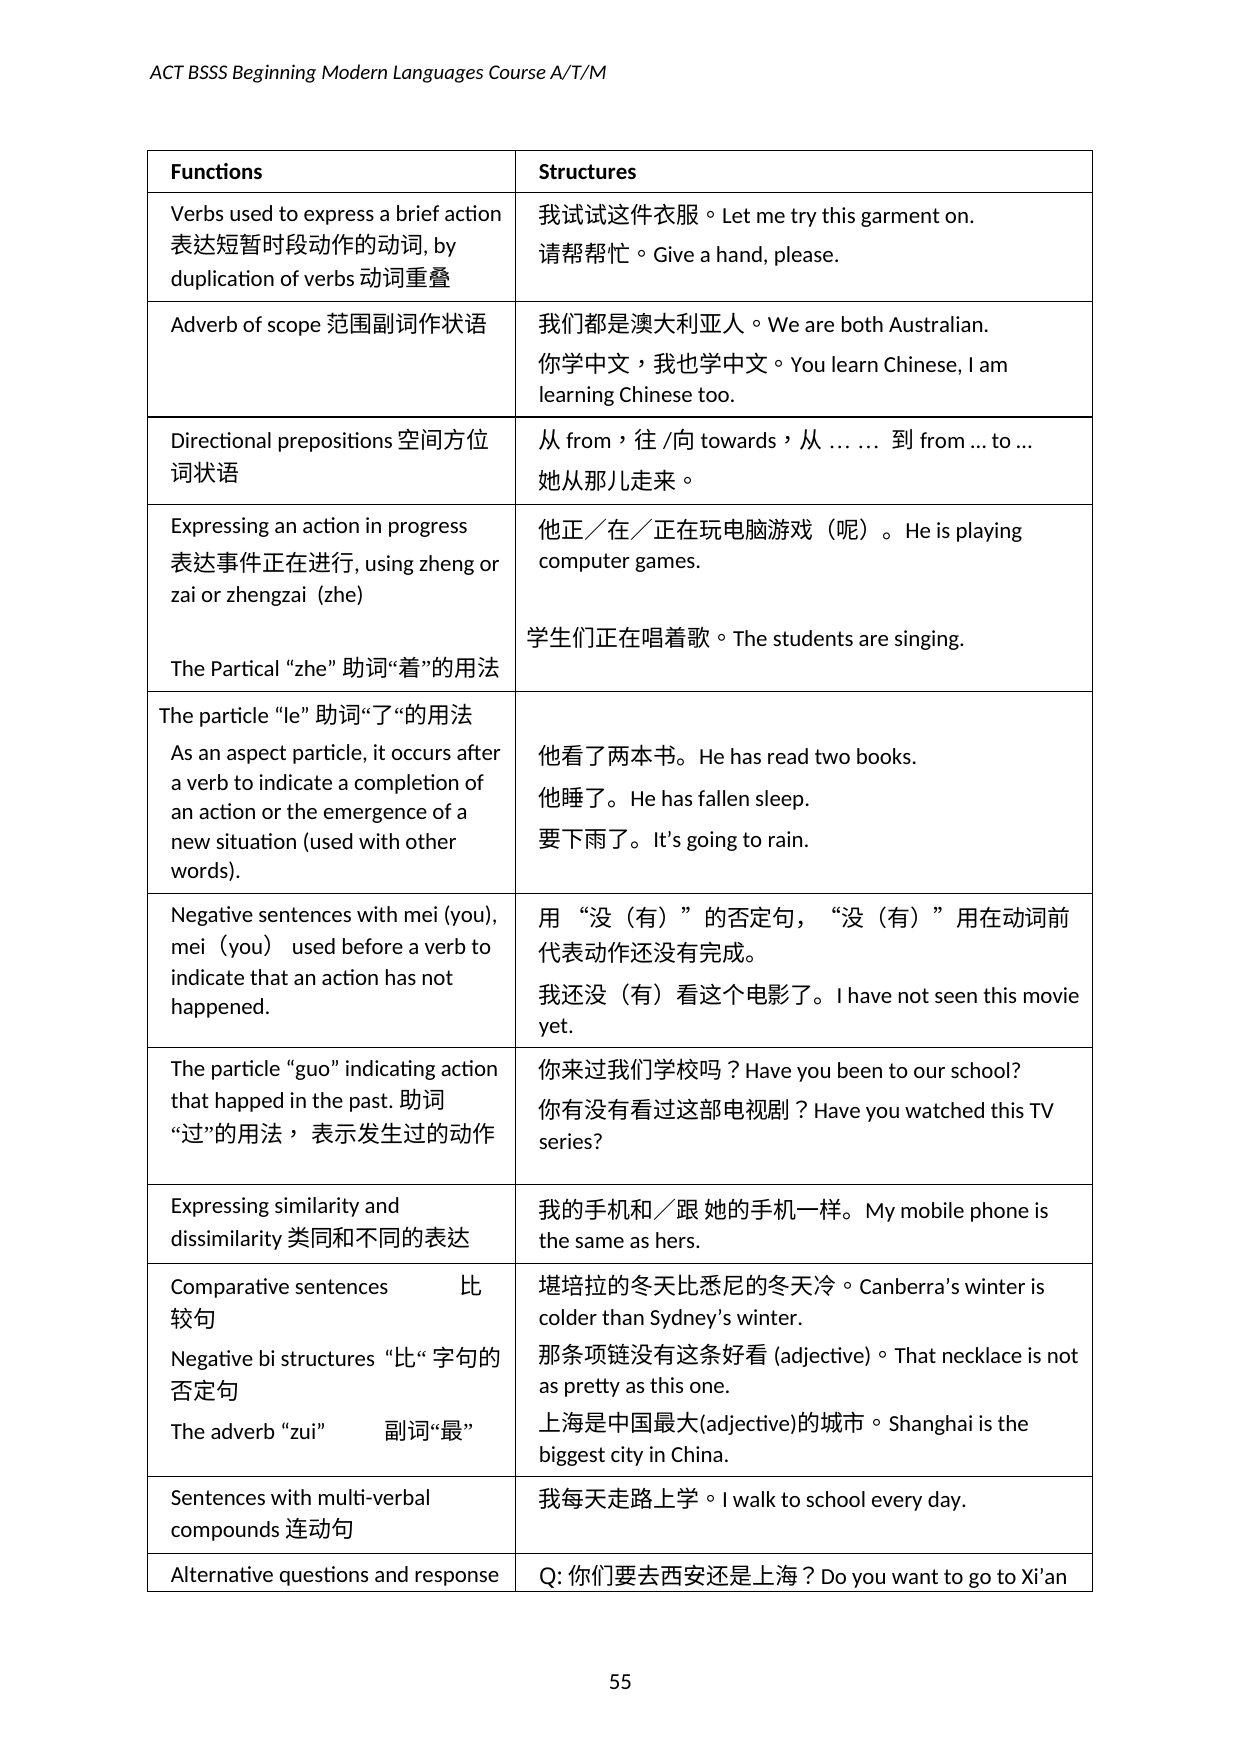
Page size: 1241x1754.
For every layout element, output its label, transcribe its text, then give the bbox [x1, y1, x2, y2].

table_cell Sentences with multi-verbal compounds 连动句 [148, 1477, 515, 1552]
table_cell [516, 1554, 1092, 1591]
table_cell Comparative sentences 比较句 Negative bi structures “比“ 字句的否定句 The adverb “zui” 副词“最” [148, 1264, 515, 1476]
table_cell 我们都是澳大利亚人。We are both Australian. 你学中文，我也学中文。You learn Chinese, I am learning Chinese too. [516, 302, 1092, 416]
table_header Functions [148, 151, 515, 192]
table_cell Directional prepositions空间方位词状语 [148, 418, 515, 504]
table_cell The particle “guo” indicating action that happed in the past. 助词 “过”的用法， 表示发生过的动作 [148, 1048, 515, 1184]
table_cell 我每天走路上学。I walk to school every day. [516, 1477, 1092, 1552]
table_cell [148, 1554, 515, 1591]
table_cell 我试试这件衣服。Let me try this garment on. 请帮帮忙。Give a hand, please. [516, 193, 1092, 301]
table_cell Verbs used to express a brief action 表达短暂时段动作的动词, by duplication of verbs动词重叠 [148, 193, 515, 301]
table_cell 用 “没（有）”的否定句，“没（有）”用在动词前代表动作还没有完成。 我还没（有）看这个电影了。I have not seen this movie yet. [516, 894, 1092, 1047]
table_cell Expressing similarity and dissimilarity类同和不同的表达 [148, 1185, 515, 1262]
table_cell Expressing an action in progress 表达事件正在进行, using zheng or zai or zhengzai (zhe) The Partical “zhe” 助词“着”的用法 [148, 505, 515, 691]
table_cell 他看了两本书。He has read two books. 他睡了。He has fallen sleep. 要下雨了。It’s going to rain. [516, 692, 1092, 892]
table_cell 我的手机和／跟 她的手机一样。My mobile phone is the same as hers. [516, 1185, 1092, 1262]
table_cell 从from，往 /向 towards，从 … … 到 from … to … 她从那儿走来。 [516, 418, 1092, 504]
table_cell 你来过我们学校吗？Have you been to our school? 你有没有看过这部电视剧？Have you watched this TV series? [516, 1048, 1092, 1184]
table_cell Adverb of scope 范围副词作状语 [148, 302, 515, 416]
table_cell 他正／在／正在玩电脑游戏（呢）。He is playing computer games. 学生们正在唱着歌。The students are singing. [516, 505, 1092, 691]
table_cell Negative sentences with mei (you), mei（you） used before a verb to indicate that an action has not happened. [148, 894, 515, 1047]
table_cell The particle “le” 助词“了“的用法 As an aspect particle, it occurs after a verb to indicate a completion of an action or the emergence of a new situation (used with other words). [148, 692, 515, 892]
table_header Structures [516, 151, 1092, 192]
table_cell 堪培拉的冬天比悉尼的冬天冷。Canberra’s winter is colder than Sydney’s winter. 那条项链没有这条好看 (adjective)。That necklace is not as pretty as this one. 上海是中国最大(adjective)的城市。Shanghai is the biggest city in China. [516, 1264, 1092, 1476]
